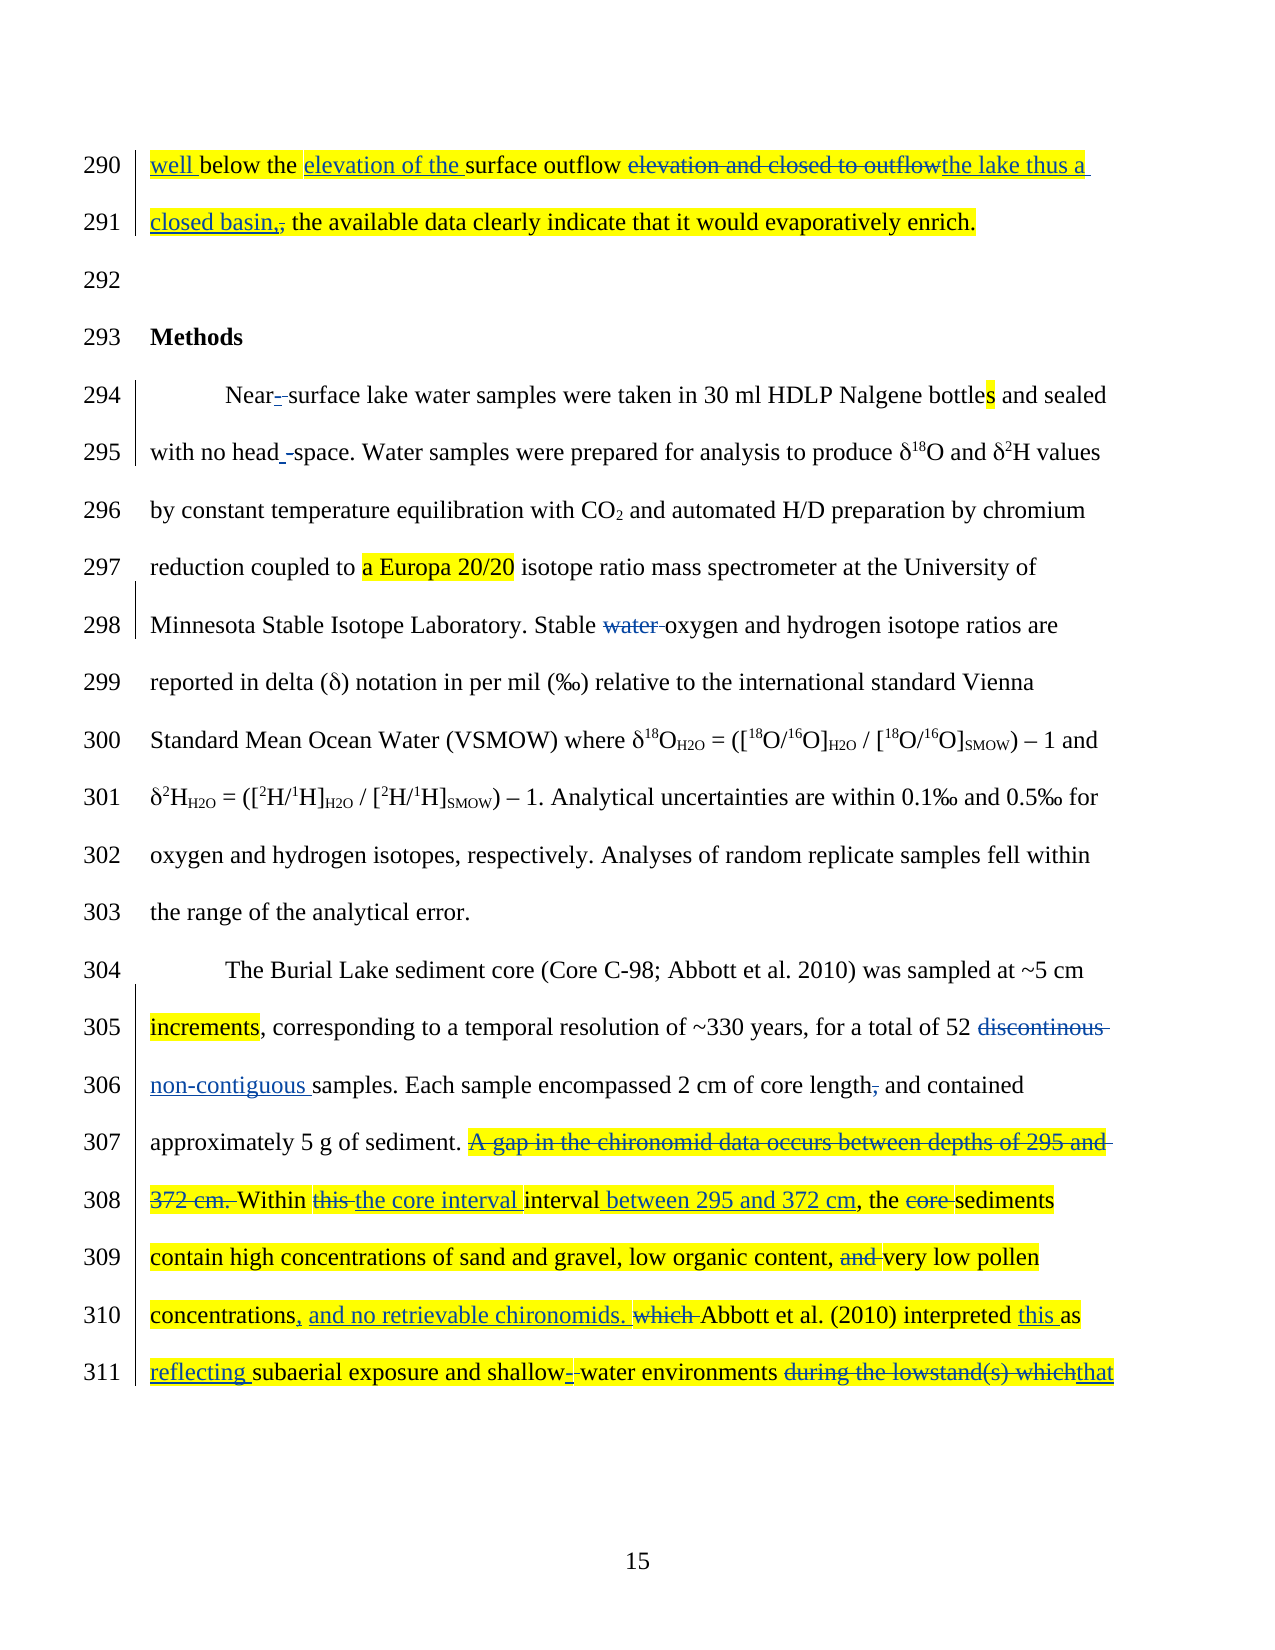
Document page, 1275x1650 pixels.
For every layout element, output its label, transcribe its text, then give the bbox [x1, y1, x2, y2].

subtitle Methods [150, 322, 1125, 351]
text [150, 150, 1125, 236]
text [150, 955, 1125, 1386]
text Nearsurface lake water samples were taken in 30 ml HDLP Nalgene bottles and sealed with no headspace. Water samples were prepared for analysis to produce 18O and 2H values by constant temperature equilibration with CO2 and automated H/D preparation by chromium reduction coupled to a Europa 20/20 isotope ratio mass spectrometer at the University of Minnesota Stable Isotope Laboratory. Stable oxygen and hydrogen isotope ratios are reported in delta () notation in per mil (‰) relative to the international standard Vienna Standard Mean Ocean Water (VSMOW) where 18OH2O = ([18O/16O]H2O / [18O/16O]SMOW) – 1 and 2HH2O = ([2H/1H]H2O / [2H/1H]SMOW) – 1. Analytical uncertainties are within 0.1‰ and 0.5‰ for oxygen and hydrogen isotopes, respectively. Analyses of random replicate samples fell within the range of the analytical error. [150, 380, 1125, 926]
